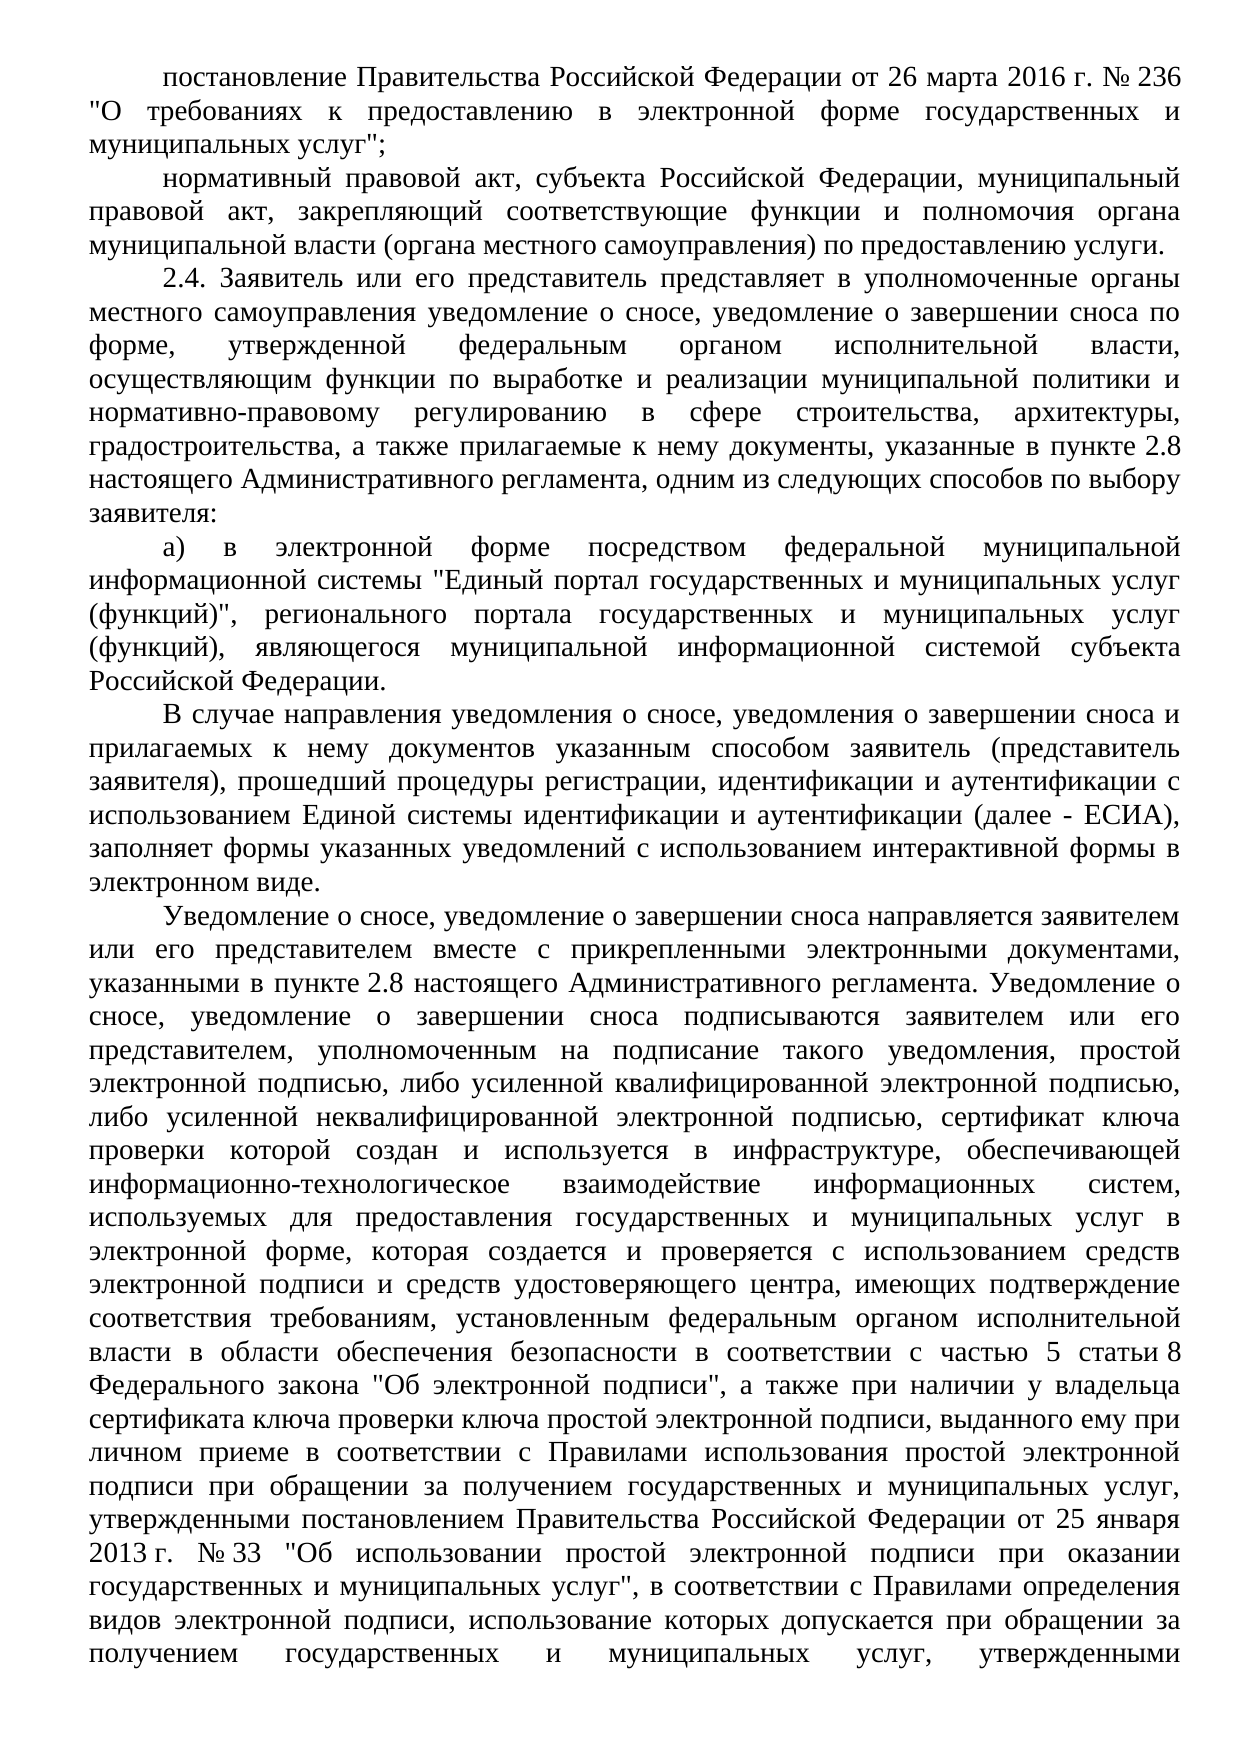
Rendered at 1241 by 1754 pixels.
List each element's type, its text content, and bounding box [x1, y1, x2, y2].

text а) в электронной форме посредством федеральной муниципальной информационной системы "Единый портал государственных и муниципальных услуг (функций)", регионального портала государственных и муниципальных услуг (функций), являющегося муниципальной информационной системой субъекта Российской Федерации. [89, 529, 1181, 696]
text постановление Правительства Российской Федерации от 26 марта 2016 г. № 236 "О требованиях к предоставлению в электронной форме государственных и муниципальных услуг"; [89, 59, 1181, 160]
text нормативный правовой акт, субъекта Российской Федерации, муниципальный правовой акт, закрепляющий соответствующие функции и полномочия органа муниципальной власти (органа местного самоуправления) по предоставлению услуги. [89, 160, 1181, 260]
text В случае направления уведомления о сносе, уведомления о завершении сноса и прилагаемых к нему документов указанным способом заявитель (представитель заявителя), прошедший процедуры регистрации, идентификации и аутентификации с использованием Единой системы идентификации и аутентификации (далее - ЕСИА), заполняет формы указанных уведомлений с использованием интерактивной формы в электронном виде. [89, 696, 1181, 898]
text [89, 898, 1181, 1669]
text 2.4. Заявитель или его представитель представляет в уполномоченные органы местного самоуправления уведомление о сносе, уведомление о завершении сноса по форме, утвержденной федеральным органом исполнительной власти, осуществляющим функции по выработке и реализации муниципальной политики и нормативно-правовому регулированию в сфере строительства, архитектуры, градостроительства, а также прилагаемые к нему документы, указанные в пункте 2.8 настоящего Административного регламента, одним из следующих способов по выбору заявителя: [89, 260, 1181, 529]
